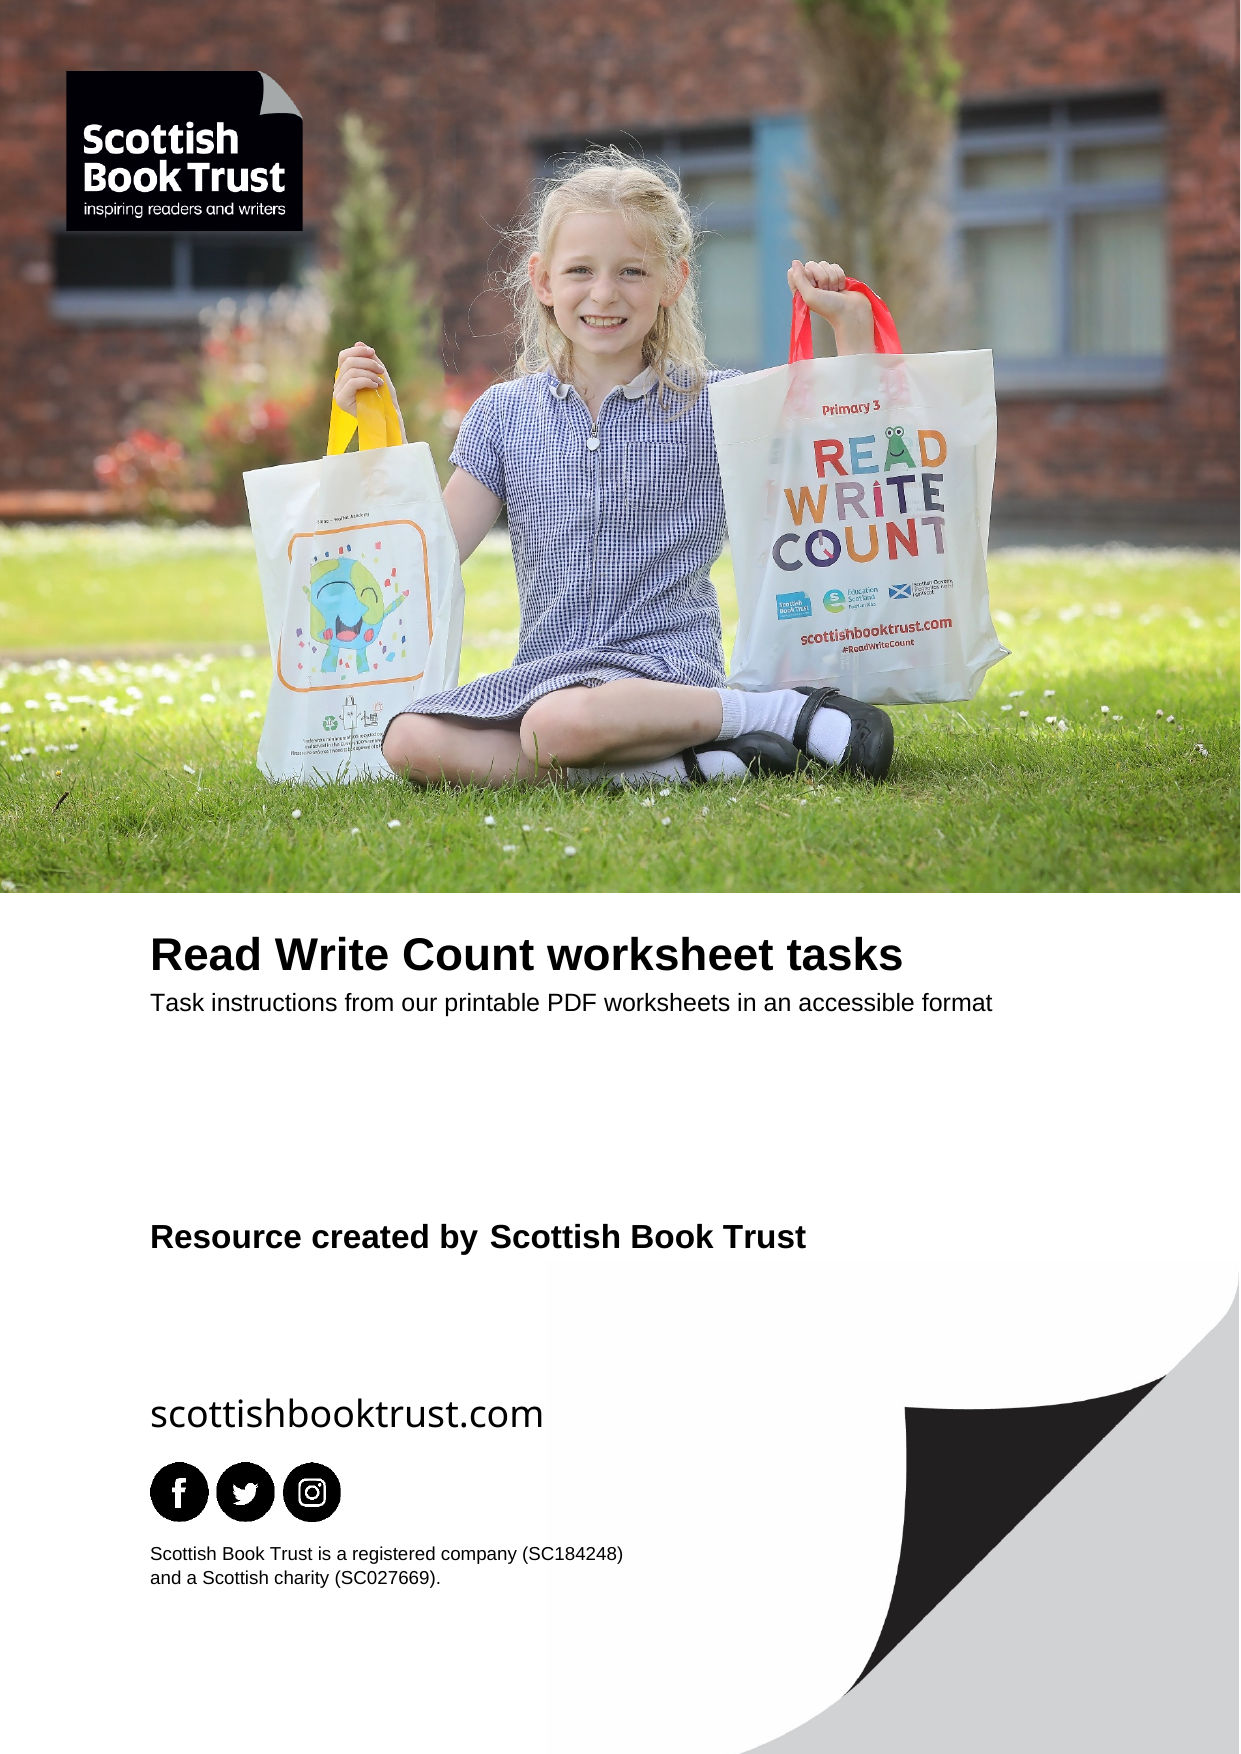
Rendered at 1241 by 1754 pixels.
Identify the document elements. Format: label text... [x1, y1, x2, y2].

text Task instructions from our printable PDF worksheets in an accessible format [150, 988, 1090, 1017]
text scottishbooktrust.com [150, 1387, 1090, 1438]
subtitle Resource created by Scottish Book Trust [150, 1217, 1090, 1255]
picture [150, 1462, 341, 1522]
subtitle and a Scottish charity (SC027669). [150, 1567, 1090, 1589]
picture [0, 0, 1241, 893]
subtitle Read Write Count worksheet tasks [150, 927, 1090, 980]
subtitle Scottish Book Trust is a registered company (SC184248) [150, 1542, 1090, 1564]
picture [546, 1261, 1239, 1754]
